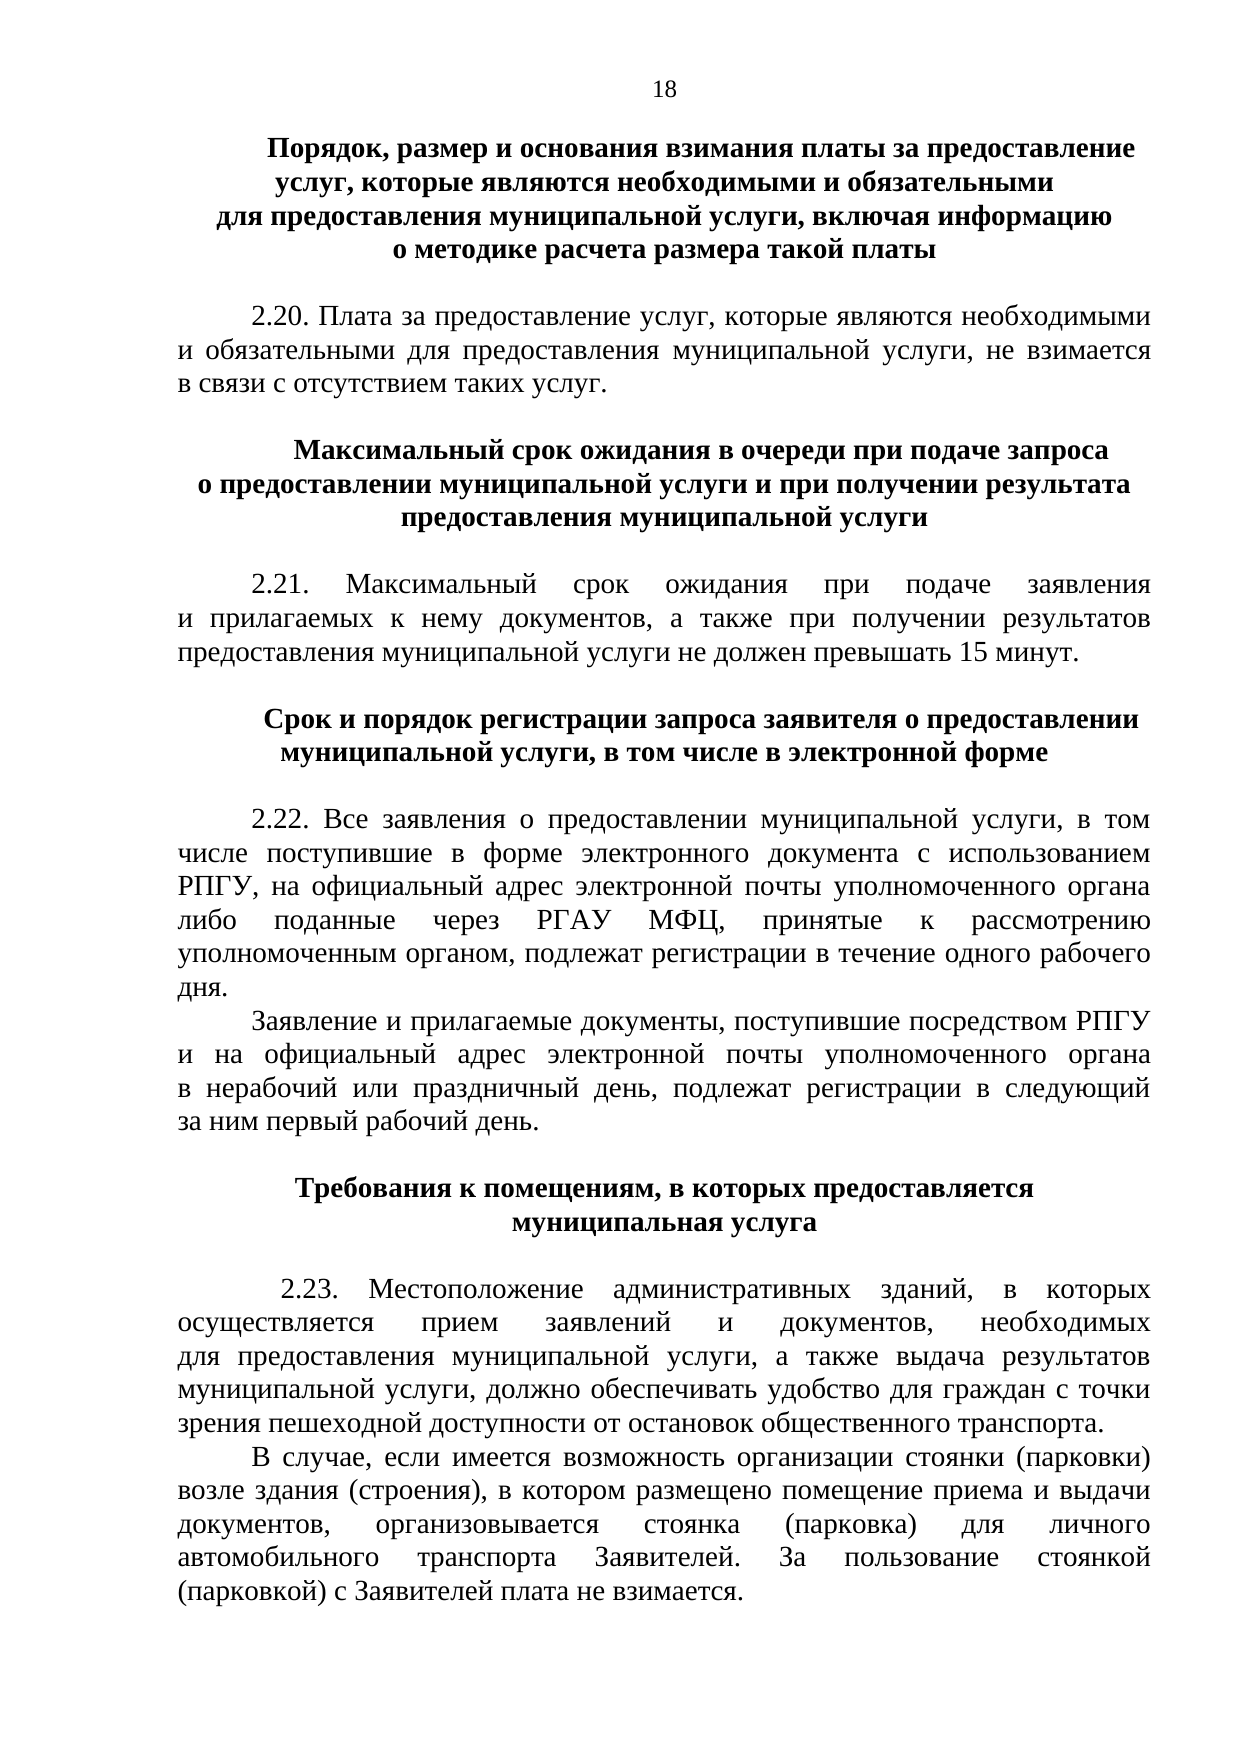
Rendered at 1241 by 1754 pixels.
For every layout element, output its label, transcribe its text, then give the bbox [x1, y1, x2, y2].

text 2.23. Местоположение административных зданий, в которых осуществляется прием заявлений и документов, необходимых для предоставления муниципальной услуги, а также выдача результатов муниципальной услуги, должно обеспечивать удобство для граждан с точки зрения пешеходной доступности от остановок общественного транспорта. [177, 1271, 1152, 1439]
text Максимальный срок ожидания в очереди при подаче запроса о предоставлении муниципальной услуги и при получении результата предоставления муниципальной услуги [177, 432, 1152, 533]
text 2.20. Плата за предоставление услуг, которые являются необходимыми и обязательными для предоставления муниципальной услуги, не взимается в связи с отсутствием таких услуг. [177, 298, 1152, 399]
text Требования к помещениям, в которых предоставляется [177, 1170, 1152, 1204]
text 2.22. Все заявления о предоставлении муниципальной услуги, в том числе поступившие в форме электронного документа с использованием РПГУ, на официальный адрес электронной почты уполномоченного органа либо поданные через РГАУ МФЦ, принятые к рассмотрению уполномоченным органом, подлежат регистрации в течение одного рабочего дня. [177, 801, 1152, 1003]
text Порядок, размер и основания взимания платы за предоставление услуг, которые являются необходимыми и обязательными для предоставления муниципальной услуги, включая информацию о методике расчета размера такой платы [177, 131, 1152, 265]
text муниципальная услуга [177, 1204, 1152, 1237]
text Срок и порядок регистрации запроса заявителя о предоставлении муниципальной услуги, в том числе в электронной форме [177, 701, 1152, 768]
text 2.21. Максимальный срок ожидания при подаче заявления и прилагаемых к нему документов, а также при получении результатов предоставления муниципальной услуги не должен превышать 15 минут. [177, 567, 1152, 667]
text В случае, если имеется возможность организации стоянки (парковки) возле здания (строения), в котором размещено помещение приема и выдачи документов, организовывается стоянка (парковка) для личного автомобильного транспорта Заявителей. За пользование стоянкой (парковкой) с Заявителей плата не взимается. [177, 1439, 1152, 1606]
text Заявление и прилагаемые документы, поступившие посредством РПГУ и на официальный адрес электронной почты уполномоченного органа в нерабочий или праздничный день, подлежат регистрации в следующий за ним первый рабочий день. [177, 1003, 1152, 1137]
